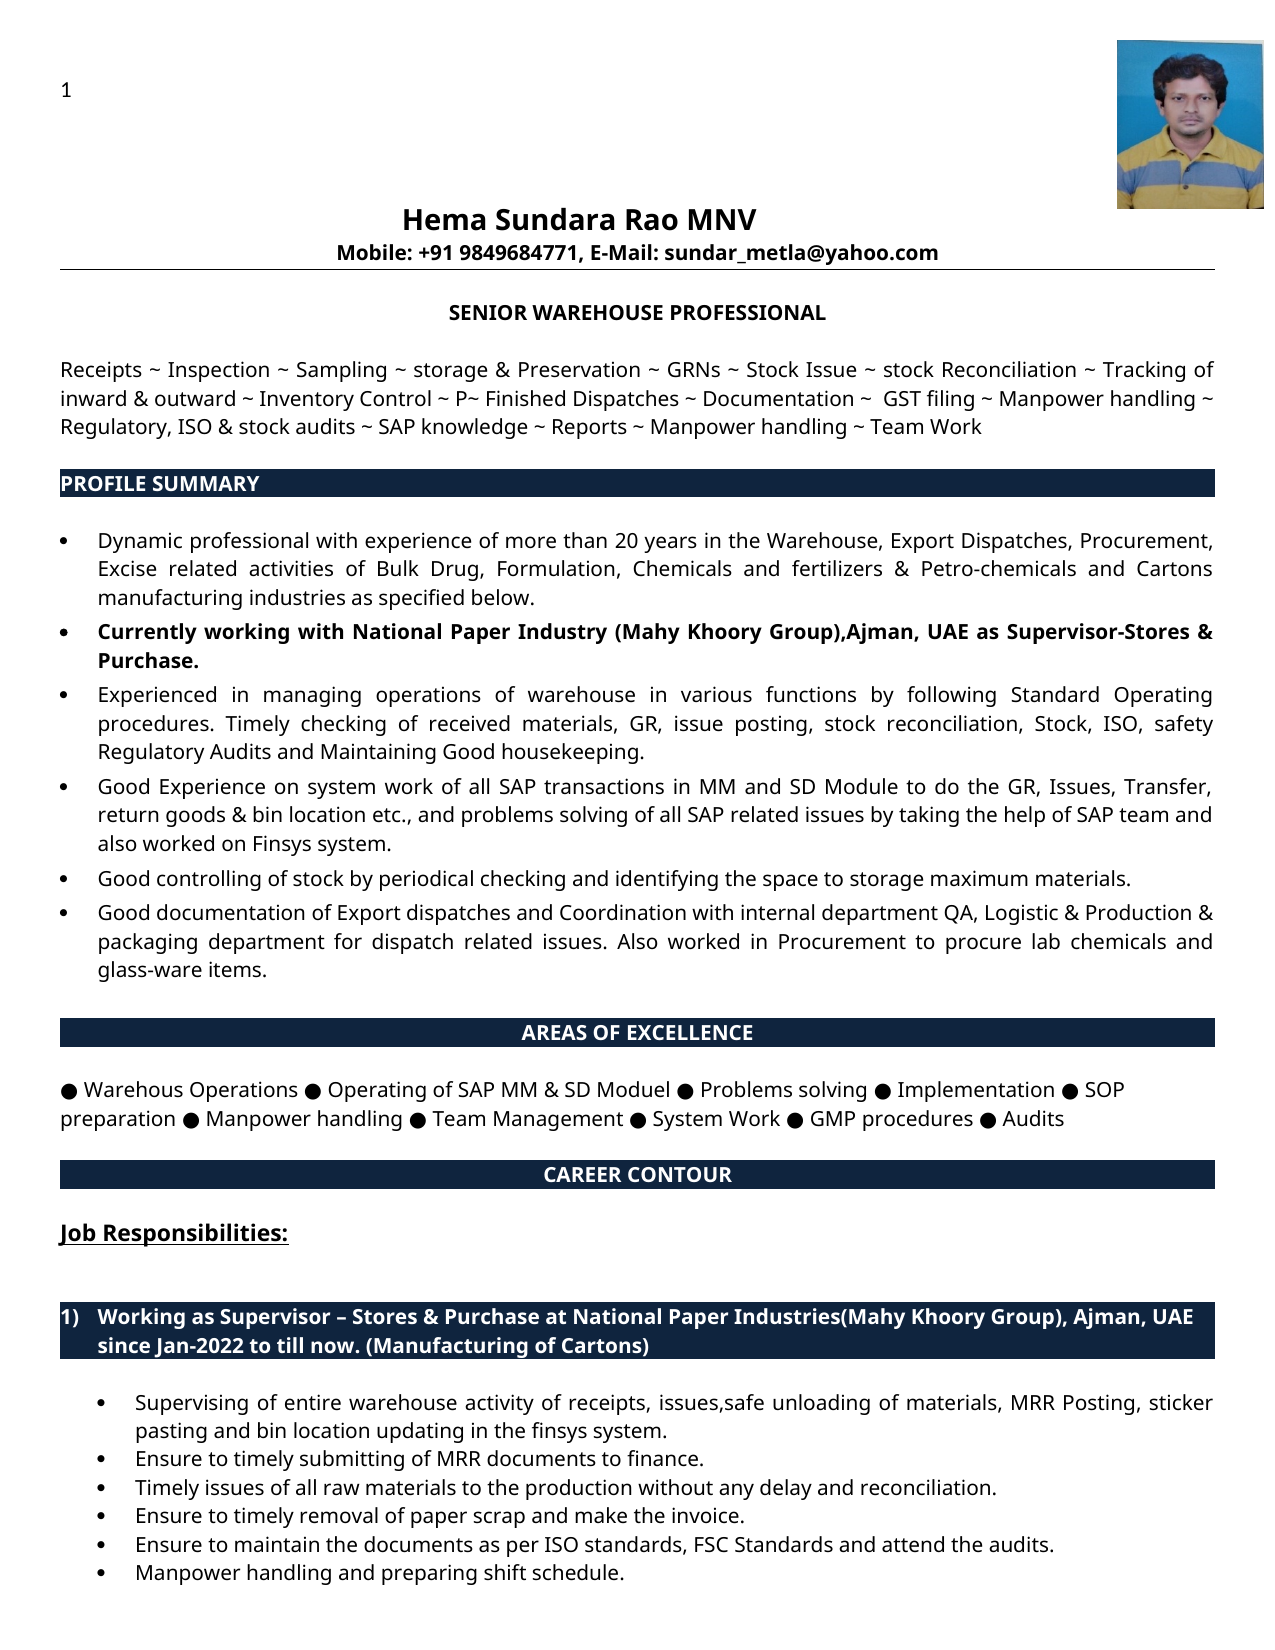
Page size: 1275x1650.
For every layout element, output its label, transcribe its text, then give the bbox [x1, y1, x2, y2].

text PROFILE SUMMARY [60, 469, 1215, 497]
list Manpower handling and preparing shift schedule. [97, 1558, 1215, 1587]
list Working as Supervisor – Stores & Purchase at National Paper Industries(Mahy Khoory Group), Ajman, UAE since Jan-2022 to till now. (Manufacturing of Cartons) [60, 1302, 1215, 1359]
text Receipts ~ Inspection ~ Sampling ~ storage & Preservation ~ GRNs ~ Stock Issue ~ stock Reconciliation ~ Tracking of inward & outward ~ Inventory Control ~ P~ Finished Dispatches ~ Documentation ~ GST filing ~ Manpower handling ~ Regulatory, ISO & stock audits ~ SAP knowledge ~ Reports ~ Manpower handling ~ Team Work [60, 355, 1215, 441]
list Dynamic professional with experience of more than 20 years in the Warehouse, Export Dispatches, Procurement, Excise related activities of Bulk Drug, Formulation, Chemicals and fertilizers & Petro-chemicals and Cartons manufacturing industries as specified below. [60, 526, 1215, 611]
list Ensure to timely submitting of MRR documents to finance. [97, 1444, 1215, 1473]
list Experienced in managing operations of warehouse in various functions by following Standard Operating procedures. Timely checking of received materials, GR, issue posting, stock reconciliation, Stock, ISO, safety Regulatory Audits and Maintaining Good housekeeping. [60, 681, 1215, 766]
list Ensure to maintain the documents as per ISO standards, FSC Standards and attend the audits. [97, 1530, 1215, 1558]
list Good documentation of Export dispatches and Coordination with internal department QA, Logistic & Production & packaging department for dispatch related issues. Also worked in Procurement to procure lab chemicals and glass-ware items. [60, 898, 1215, 984]
list Ensure to timely removal of paper scrap and make the invoice. [97, 1501, 1215, 1530]
picture [1117, 40, 1264, 209]
list Good controlling of stock by periodical checking and identifying the space to storage maximum materials. [60, 864, 1215, 892]
text Hema Sundara Rao MNV [60, 199, 1215, 238]
text SENIOR WAREHOUSE PROFESSIONAL [60, 298, 1215, 327]
text ● Warehous Operations ● Operating of SAP MM & SD Moduel ● Problems solving ● Implementation ● SOP preparation ● Manpower handling ● Team Management ● System Work ● GMP procedures ● Audits [60, 1075, 1215, 1132]
text Job Responsibilities: [60, 1217, 1215, 1248]
list Supervising of entire warehouse activity of receipts, issues,safe unloading of materials, MRR Posting, sticker pasting and bin location updating in the finsys system. [97, 1388, 1215, 1444]
text CAREER CONTOUR [60, 1160, 1215, 1189]
list Good Experience on system work of all SAP transactions in MM and SD Module to do the GR, Issues, Transfer, return goods & bin location etc., and problems solving of all SAP related issues by taking the help of SAP team and also worked on Finsys system. [60, 772, 1215, 857]
text AREAS OF EXCELLENCE [60, 1018, 1215, 1047]
list Currently working with National Paper Industry (Mahy Khoory Group),Ajman, UAE as Supervisor-Stores & Purchase. [60, 617, 1215, 674]
list Timely issues of all raw materials to the production without any delay and reconciliation. [97, 1473, 1215, 1501]
text Mobile: +91 9849684771, E-Mail: sundar_metla@yahoo.com [60, 238, 1215, 269]
